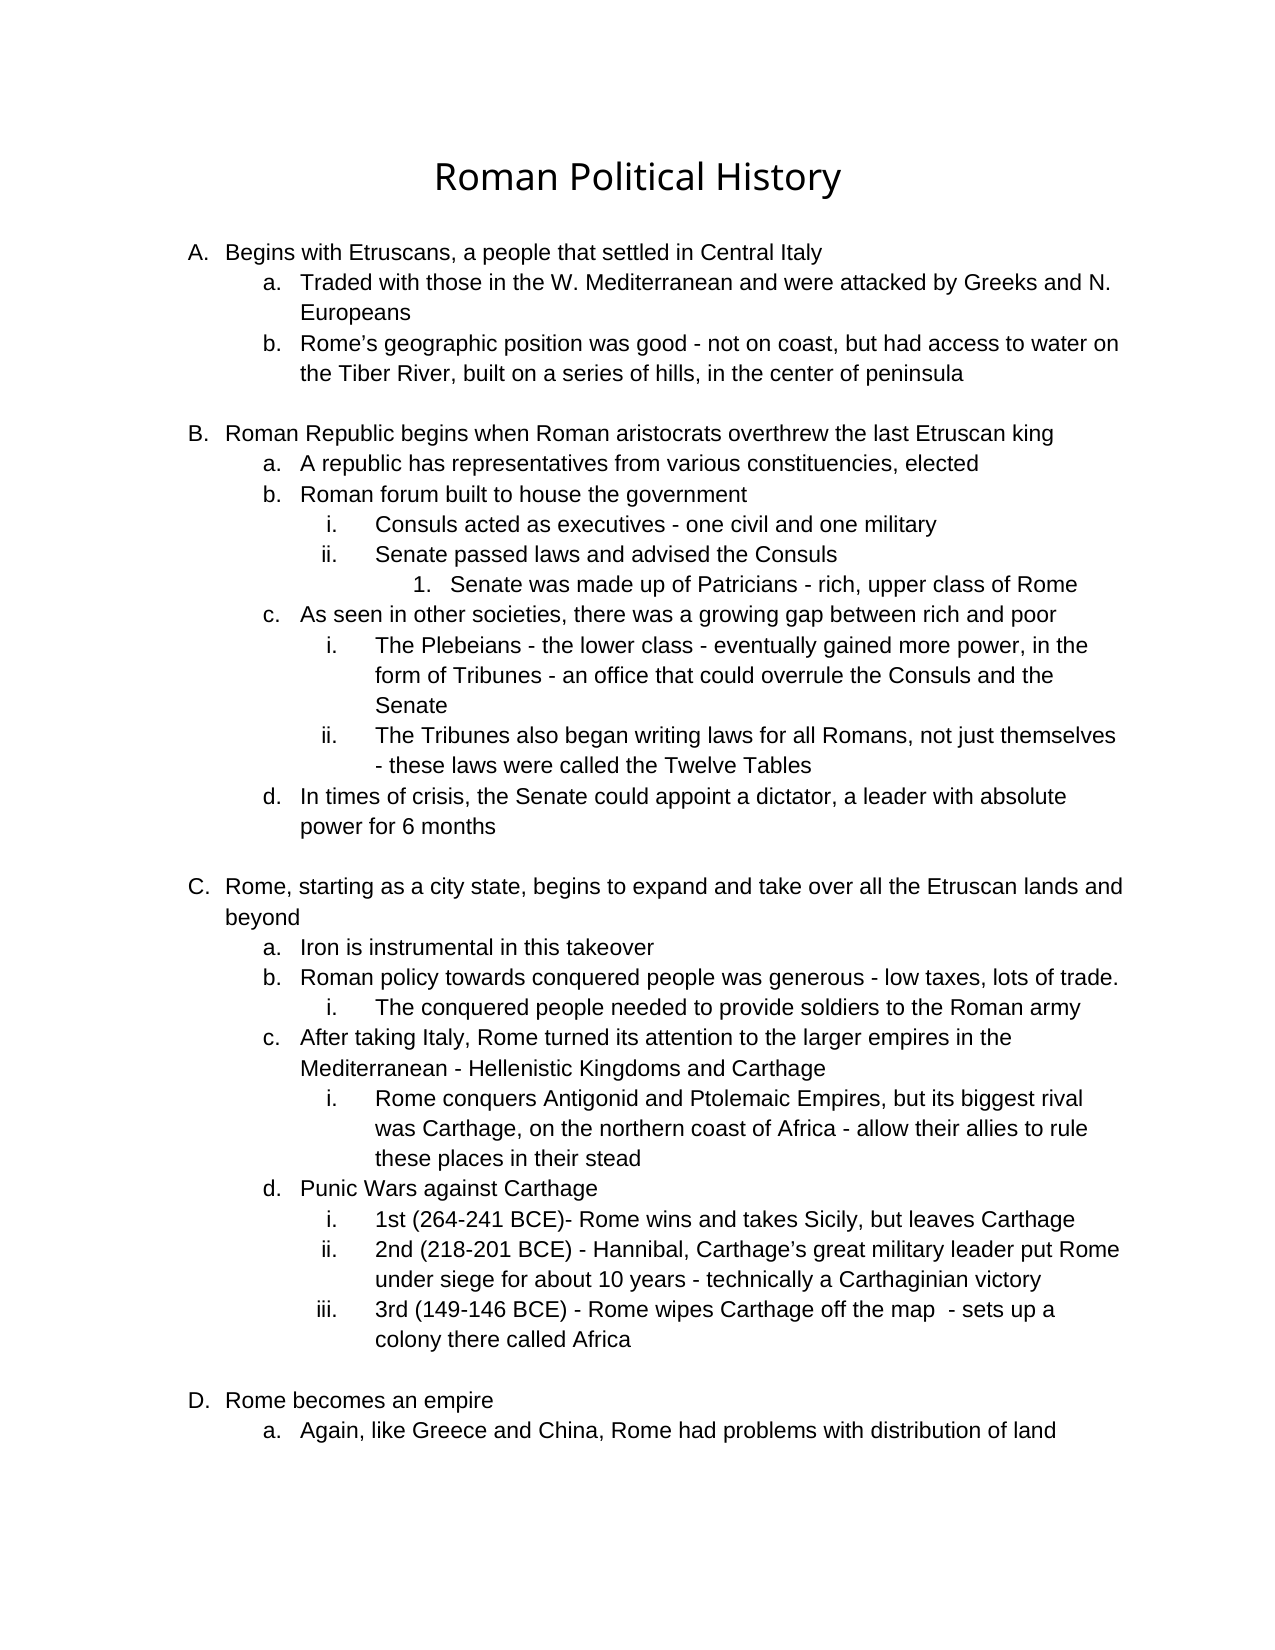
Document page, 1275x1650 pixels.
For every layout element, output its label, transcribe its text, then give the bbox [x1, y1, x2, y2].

list Rome conquers Antigonid and Ptolemaic Empires, but its biggest rival was Carthage, on the northern coast of Africa - allow their allies to rule these places in their stead [338, 1085, 1125, 1171]
text Roman Political History [150, 150, 1125, 201]
list Roman policy towards conquered people was generous - low taxes, lots of trade. [263, 964, 1125, 990]
list 1st (264-241 BCE)- Rome wins and takes Sicily, but leaves Carthage [338, 1206, 1125, 1232]
list Rome, starting as a city state, begins to expand and take over all the Etruscan lands and beyond [188, 873, 1125, 930]
list Traded with those in the W. Mediterranean and were attacked by Greeks and N. Europeans [263, 269, 1125, 326]
list Senate passed laws and advised the Consuls [338, 541, 1125, 567]
list A republic has representatives from various constituencies, elected [263, 450, 1125, 477]
list Rome becomes an empire [188, 1387, 1125, 1413]
list Punic Wars against Carthage [263, 1175, 1125, 1202]
list The Tribunes also began writing laws for all Romans, not just themselves - these laws were called the Twelve Tables [338, 722, 1125, 779]
list Roman Republic begins when Roman aristocrats overthrew the last Etruscan king [188, 420, 1125, 446]
list Rome’s geographic position was good - not on coast, but had access to water on the Tiber River, built on a series of hills, in the center of peninsula [263, 329, 1125, 386]
list In times of crisis, the Senate could appoint a dictator, a leader with absolute power for 6 months [263, 783, 1125, 839]
list 3rd (149-146 BCE) - Rome wipes Carthage off the map - sets up a colony there called Africa [338, 1296, 1125, 1353]
list Roman forum built to house the government [263, 481, 1125, 507]
list Iron is instrumental in this takeover [263, 934, 1125, 960]
list The conquered people needed to provide soldiers to the Roman army [338, 994, 1125, 1020]
list Consuls acted as executives - one civil and one military [338, 511, 1125, 537]
list After taking Italy, Rome turned its attention to the larger empires in the Mediterranean - Hellenistic Kingdoms and Carthage [263, 1024, 1125, 1081]
list Again, like Greece and China, Rome had problems with distribution of land [263, 1417, 1125, 1443]
list 2nd (218-201 BCE) - Hannibal, Carthage’s great military leader put Rome under siege for about 10 years - technically a Carthaginian victory [338, 1236, 1125, 1292]
list As seen in other societies, there was a growing gap between rich and poor [263, 601, 1125, 628]
list Begins with Etruscans, a people that settled in Central Italy [188, 239, 1125, 265]
list The Plebeians - the lower class - eventually gained more power, in the form of Tribunes - an office that could overrule the Consuls and the Senate [338, 632, 1125, 718]
list Senate was made up of Patricians - rich, upper class of Rome [413, 571, 1125, 597]
